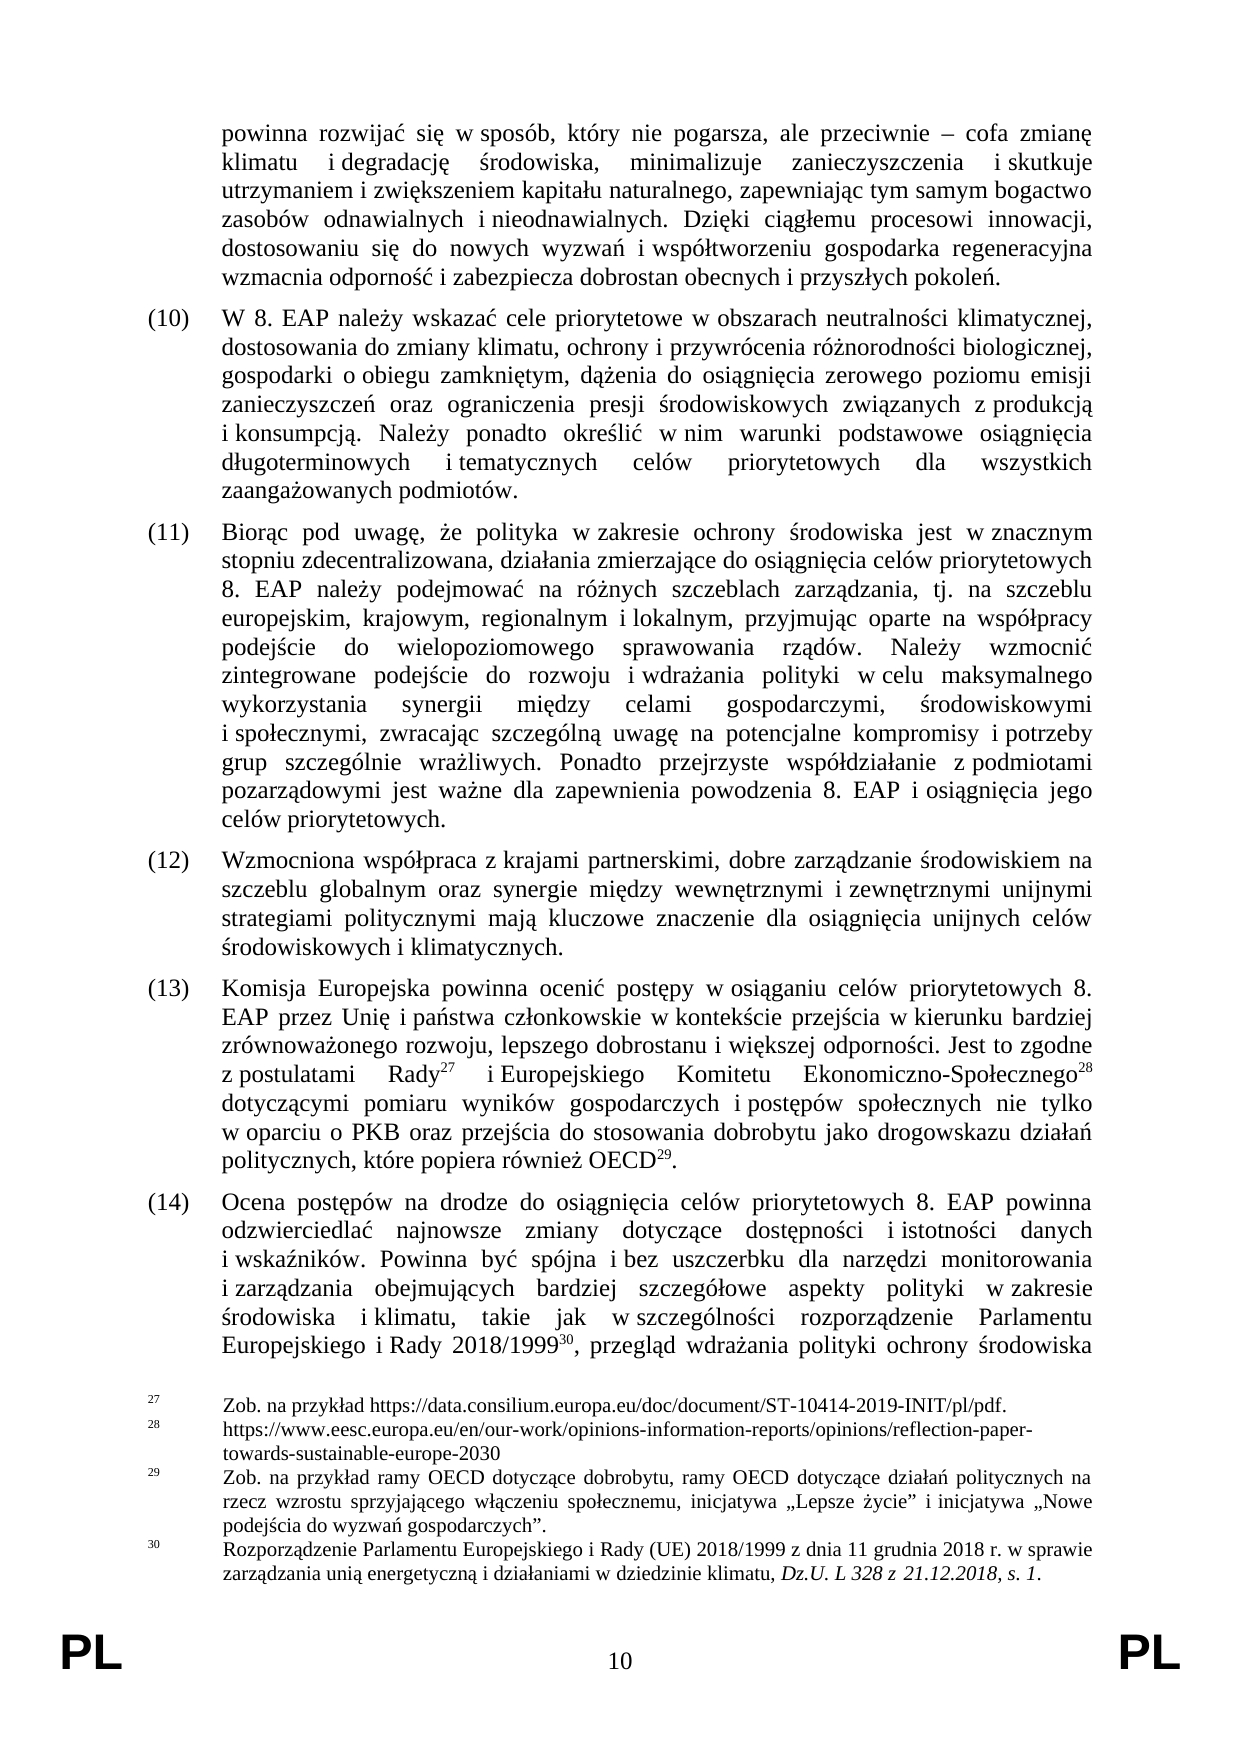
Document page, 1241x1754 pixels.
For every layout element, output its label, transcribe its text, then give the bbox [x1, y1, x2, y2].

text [148, 1187, 1093, 1359]
text (12) Wzmocniona współpraca z krajami partnerskimi, dobre zarządzanie środowiskiem na szczeblu globalnym oraz synergie między wewnętrznymi i zewnętrznymi unijnymi strategiami politycznymi mają kluczowe znaczenie dla osiągnięcia unijnych celów środowiskowych i klimatycznych. [148, 846, 1093, 961]
text (13) Komisja Europejska powinna ocenić postępy w osiąganiu celów priorytetowych 8. EAP przez Unię i państwa członkowskie w kontekście przejścia w kierunku bardziej zrównoważonego rozwoju, lepszego dobrostanu i większej odporności. Jest to zgodne z postulatami Rady i Europejskiego Komitetu Ekonomiczno-Społecznego dotyczącymi pomiaru wyników gospodarczych i postępów społecznych nie tylko w oparciu o PKB oraz przejścia do stosowania dobrobytu jako drogowskazu działań politycznych, które popiera również OECD. [148, 973, 1093, 1174]
text (11) Biorąc pod uwagę, że polityka w zakresie ochrony środowiska jest w znacznym stopniu zdecentralizowana, działania zmierzające do osiągnięcia celów priorytetowych 8. EAP należy podejmować na różnych szczeblach zarządzania, tj. na szczeblu europejskim, krajowym, regionalnym i lokalnym, przyjmując oparte na współpracy podejście do wielopoziomowego sprawowania rządów. Należy wzmocnić zintegrowane podejście do rozwoju i wdrażania polityki w celu maksymalnego wykorzystania synergii między celami gospodarczymi, środowiskowymi i społecznymi, zwracając szczególną uwagę na potencjalne kompromisy i potrzeby grup szczególnie wrażliwych. Ponadto przejrzyste współdziałanie z podmiotami pozarządowymi jest ważne dla zapewnienia powodzenia 8. EAP i osiągnięcia jego celów priorytetowych. [148, 517, 1093, 833]
text (10) W 8. EAP należy wskazać cele priorytetowe w obszarach neutralności klimatycznej, dostosowania do zmiany klimatu, ochrony i przywrócenia różnorodności biologicznej, gospodarki o obiegu zamkniętym, dążenia do osiągnięcia zerowego poziomu emisji zanieczyszczeń oraz ograniczenia presji środowiskowych związanych z produkcją i konsumpcją. Należy ponadto określić w nim warunki podstawowe osiągnięcia długoterminowych i tematycznych celów priorytetowych dla wszystkich zaangażowanych podmiotów. [148, 303, 1093, 504]
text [148, 118, 1093, 291]
